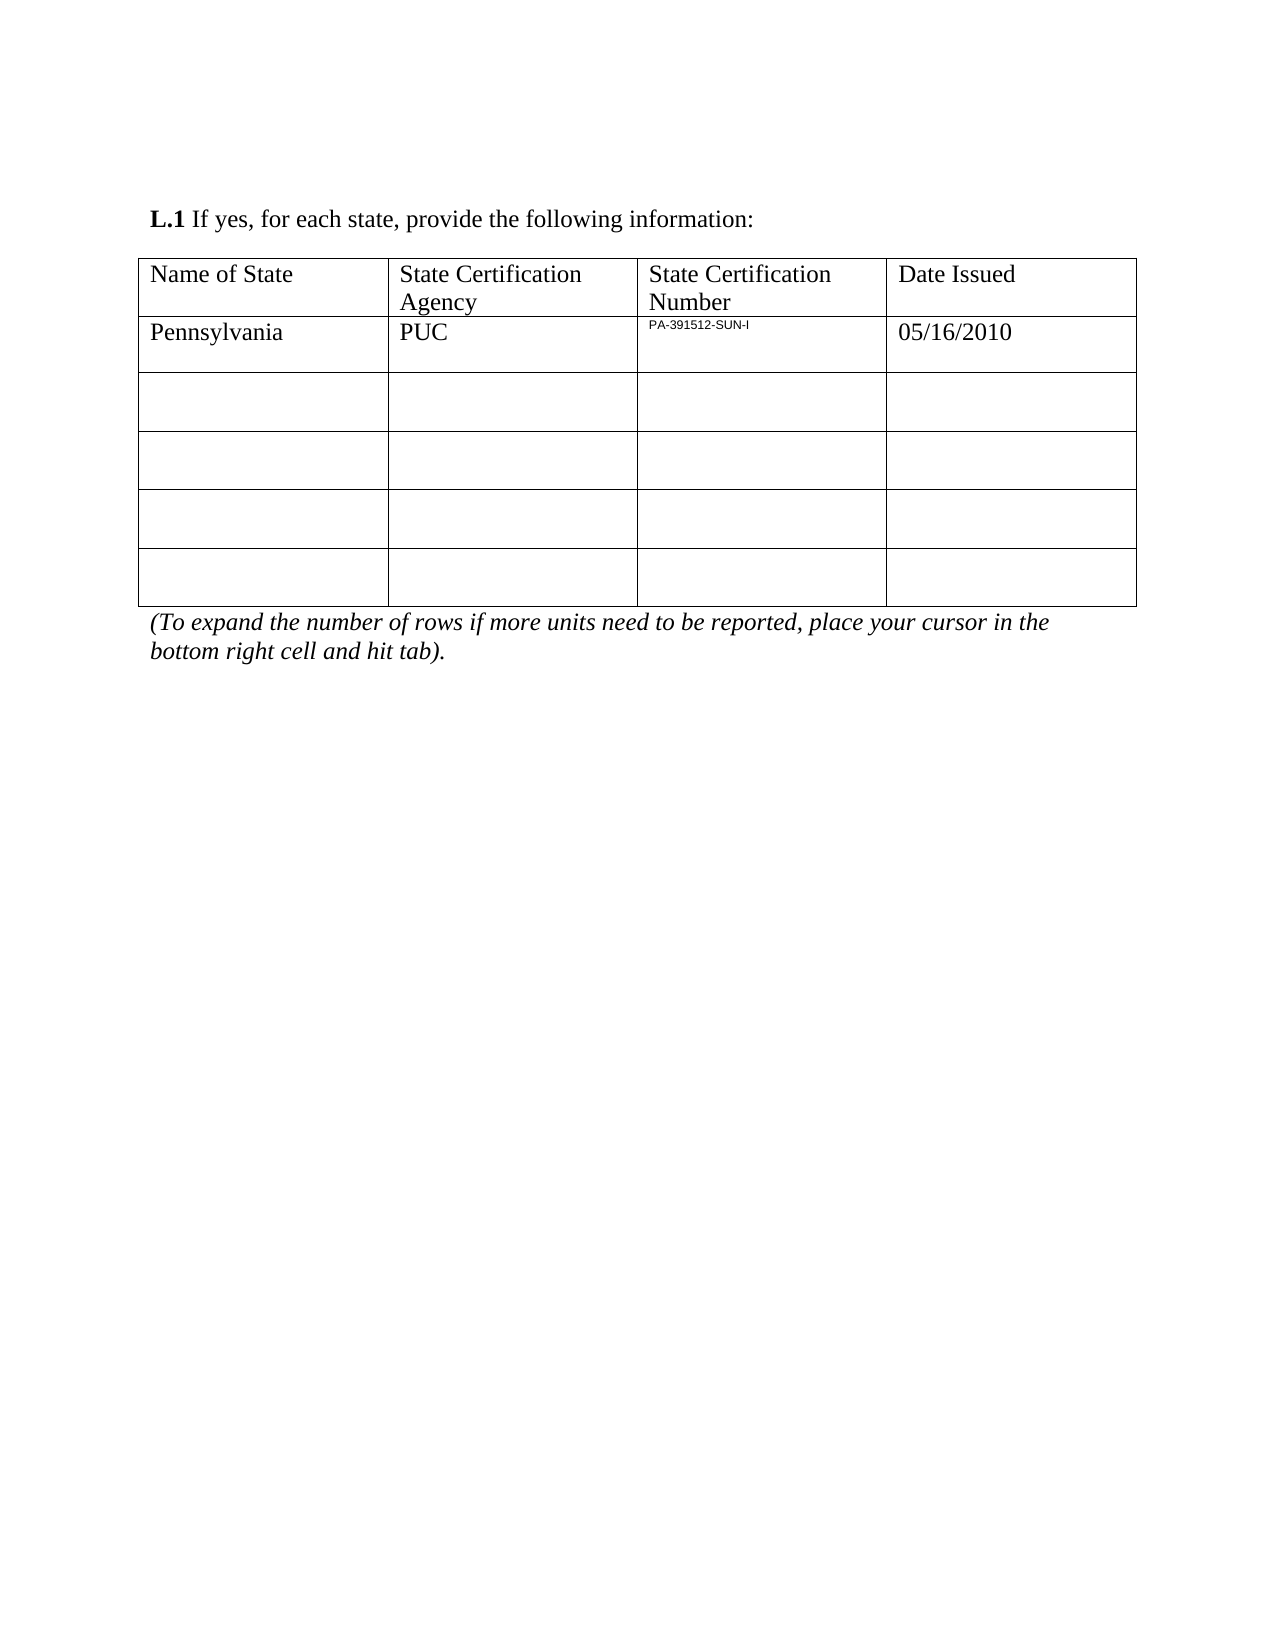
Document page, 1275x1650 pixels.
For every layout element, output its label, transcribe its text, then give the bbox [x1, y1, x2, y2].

table_cell [638, 432, 886, 489]
table_cell [887, 549, 1136, 606]
table_cell [139, 432, 388, 489]
table_cell [638, 490, 886, 548]
table_cell [389, 549, 637, 606]
table_header State Certification Number [638, 259, 886, 316]
table_cell [887, 490, 1136, 548]
table_cell [389, 432, 637, 489]
table_cell [139, 373, 388, 431]
table_cell [887, 432, 1136, 489]
table_cell Pennsylvania [139, 317, 388, 372]
table_cell PA-391512-SUN-I [638, 317, 886, 372]
table_cell [638, 373, 886, 431]
table_cell [389, 373, 637, 431]
table_header State Certification Agency [389, 259, 637, 316]
table_cell PUC [389, 317, 637, 372]
table_cell [887, 373, 1136, 431]
table_cell [389, 490, 637, 548]
table_header Date Issued [887, 259, 1136, 316]
table_cell 05/16/2010 [887, 317, 1136, 372]
text (To expand the number of rows if more units need to be reported, place your cursor in the bottom right cell and hit tab). [150, 607, 1125, 664]
table_cell [139, 490, 388, 548]
table_cell [139, 549, 388, 606]
table_header Name of State [139, 259, 388, 316]
table_cell [638, 549, 886, 606]
text L.1 If yes, for each state, provide the following information: [150, 204, 1125, 233]
